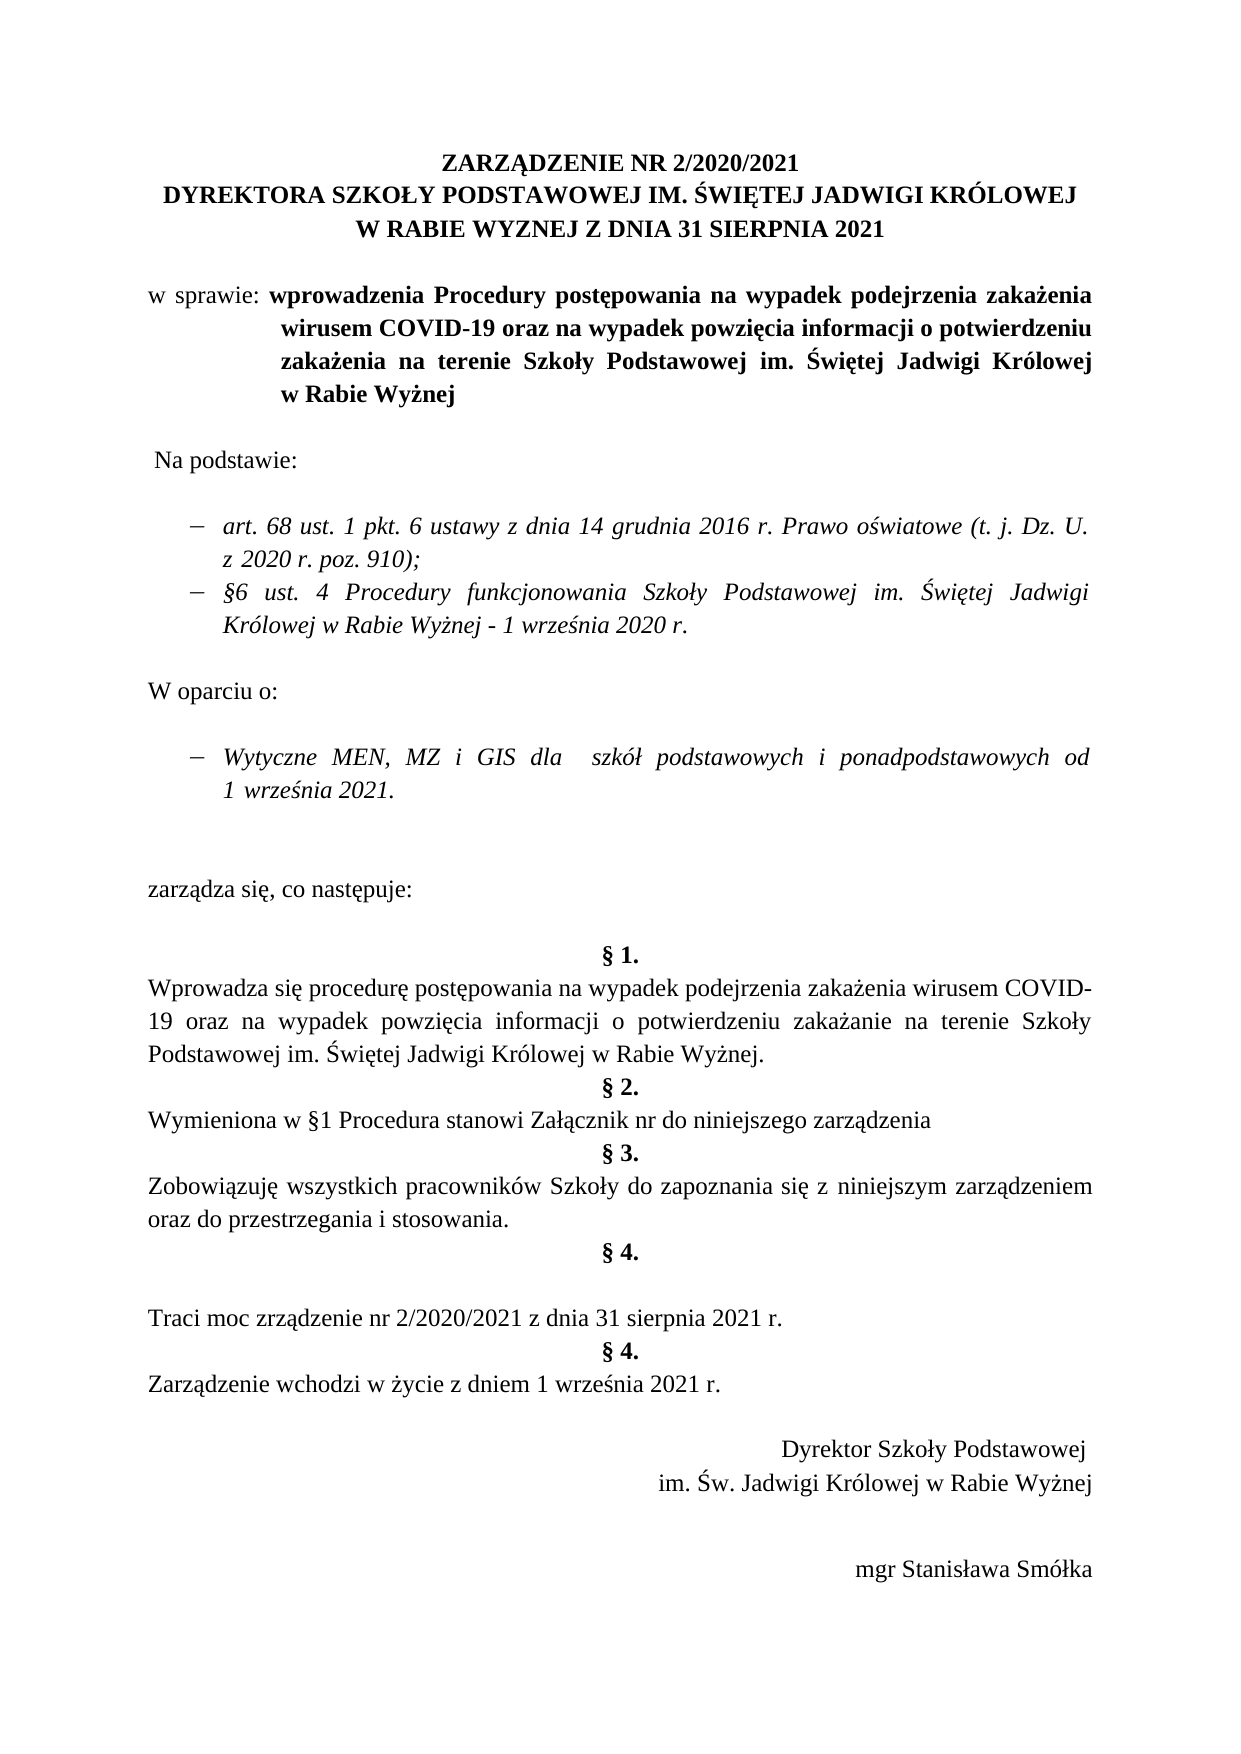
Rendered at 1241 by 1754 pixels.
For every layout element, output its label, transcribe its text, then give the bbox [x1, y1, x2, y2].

text Wprowadza się procedurę postępowania na wypadek podejrzenia zakażenia wirusem COVID- 19 oraz na wypadek powzięcia informacji o potwierdzeniu zakażanie na terenie Szkoły Podstawowej im. Świętej Jadwigi Królowej w Rabie Wyżnej. [148, 973, 1093, 1068]
list Wytyczne MEN, MZ i GIS dla szkół podstawowych i ponadpodstawowych od 1 września 2021. [185, 742, 1093, 804]
text Zobowiązuję wszystkich pracowników Szkoły do zapoznania się z niniejszym zarządzeniem oraz do przestrzegania i stosowania. [148, 1171, 1093, 1233]
text § 3. [148, 1138, 1093, 1167]
text DYREKTORA SZKOŁY PODSTAWOWEJ IM. ŚWIĘTEJ JADWIGI KRÓLOWEJ W RABIE WYZNEJ Z DNIA 31 SIERPNIA 2021 [148, 181, 1093, 242]
text Wymieniona w §1 Procedura stanowi Załącznik nr do niniejszego zarządzenia [148, 1105, 1093, 1134]
text § 4. [148, 1336, 1093, 1365]
list art. 68 ust. 1 pkt. 6 ustawy z dnia 14 grudnia 2016 r. Prawo oświatowe (t. j. Dz. U. z 2020 r. poz. 910); [185, 511, 1093, 573]
text § 4. [148, 1237, 1093, 1266]
text mgr Stanisława Smółka [148, 1554, 1093, 1583]
list §6 ust. 4 Procedury funkcjonowania Szkoły Podstawowej im. Świętej Jadwigi Królowej w Rabie Wyżnej - 1 września 2020 r. [185, 577, 1093, 639]
text Dyrektor Szkoły Podstawowej im. Św. Jadwigi Królowej w Rabie Wyżnej [148, 1434, 1093, 1496]
text Traci moc zrządzenie nr 2/2020/2021 z dnia 31 sierpnia 2021 r. [148, 1303, 1093, 1332]
text Zarządzenie wchodzi w życie z dniem 1 września 2021 r. [148, 1369, 1093, 1398]
text w sprawie: wprowadzenia Procedury postępowania na wypadek podejrzenia zakażenia wirusem COVID-19 oraz na wypadek powzięcia informacji o potwierdzeniu zakażenia na terenie Szkoły Podstawowej im. Świętej Jadwigi Królowej w Rabie Wyżnej [148, 280, 1093, 407]
text zarządza się, co następuje: [148, 874, 1093, 903]
text § 2. [148, 1072, 1093, 1101]
text Na podstawie: [148, 445, 1093, 473]
text ZARZĄDZENIE NR 2/2020/2021 [148, 148, 1093, 176]
text W oparciu o: [148, 676, 1093, 705]
text § 1. [148, 940, 1093, 969]
